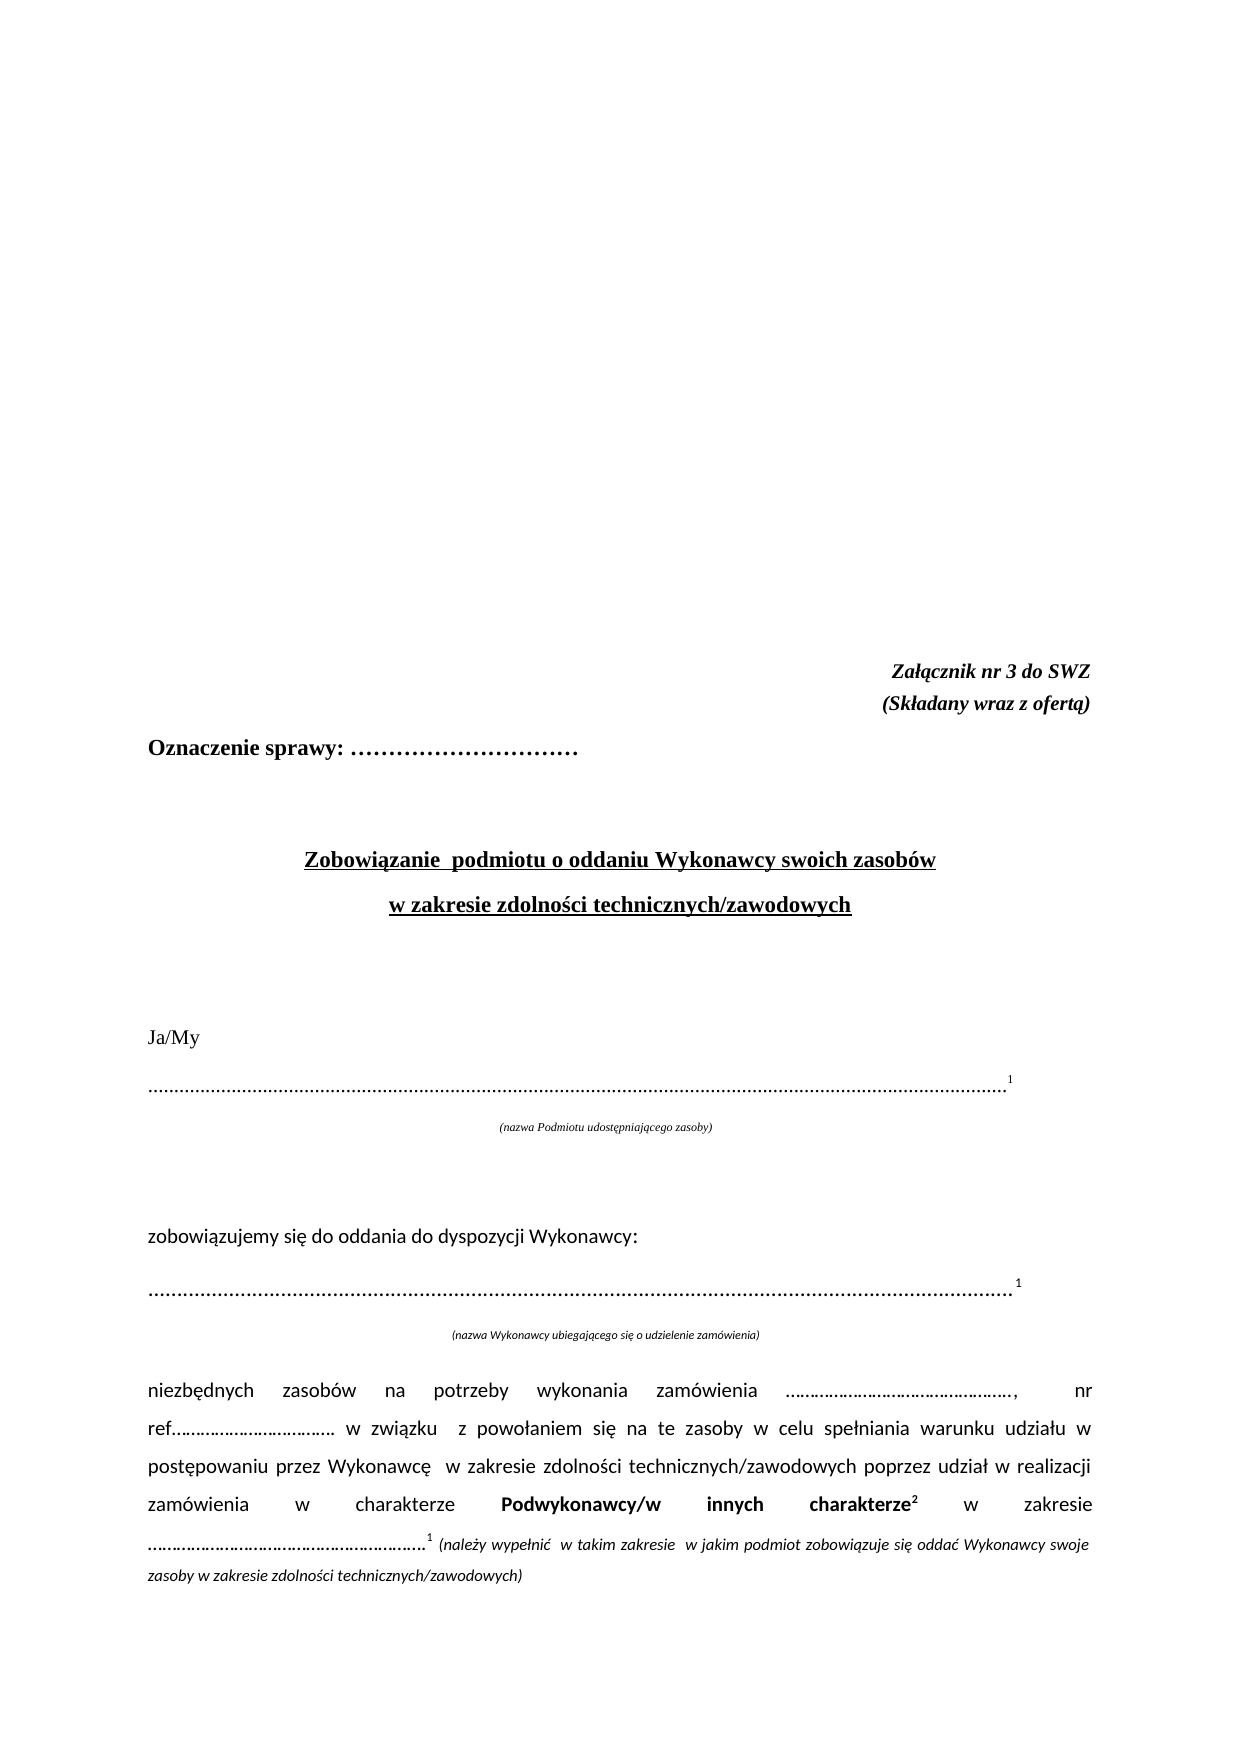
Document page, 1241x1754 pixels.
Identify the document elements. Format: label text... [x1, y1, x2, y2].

text Załącznik nr 3 do SWZ [148, 659, 1093, 683]
text ......................................................................................................................................................1 [148, 1274, 1066, 1302]
text zobowiązujemy się do oddania do dyspozycji Wykonawcy: [148, 1221, 1066, 1249]
text (Składany wraz z ofertą) [148, 691, 1093, 715]
text Zobowiązanie podmiotu o oddaniu Wykonawcy swoich zasobów [148, 846, 1093, 873]
text w zakresie zdolności technicznych/zawodowych [148, 891, 1093, 918]
text (nazwa Podmiotu udostępniającego zasoby) [148, 1121, 1066, 1144]
text .....................................................................................................................................................................1 [148, 1073, 1066, 1097]
text Ja/My [148, 1025, 1066, 1049]
text Oznaczenie sprawy: ………………………… [148, 734, 1093, 760]
text (nazwa Wykonawcy ubiegającego się o udzielenie zamówienia) [148, 1327, 1066, 1353]
text niezbędnych zasobów na potrzeby wykonania zamówienia ……………………………………….., nr ref……………………………. w związku z powołaniem się na te zasoby w celu spełniania warunku udziału w postępowaniu przez Wykonawcę w zakresie zdolności technicznych/zawodowych poprzez udział w realizacji zamówienia w charakterze Podwykonawcy/w innych charakterze2 w zakresie ………………………………………………….1 (należy wypełnić w takim zakresie w jakim podmiot zobowiązuje się oddać Wykonawcy swoje zasoby w zakresie zdolności technicznych/zawodowych) [148, 1377, 1093, 1586]
